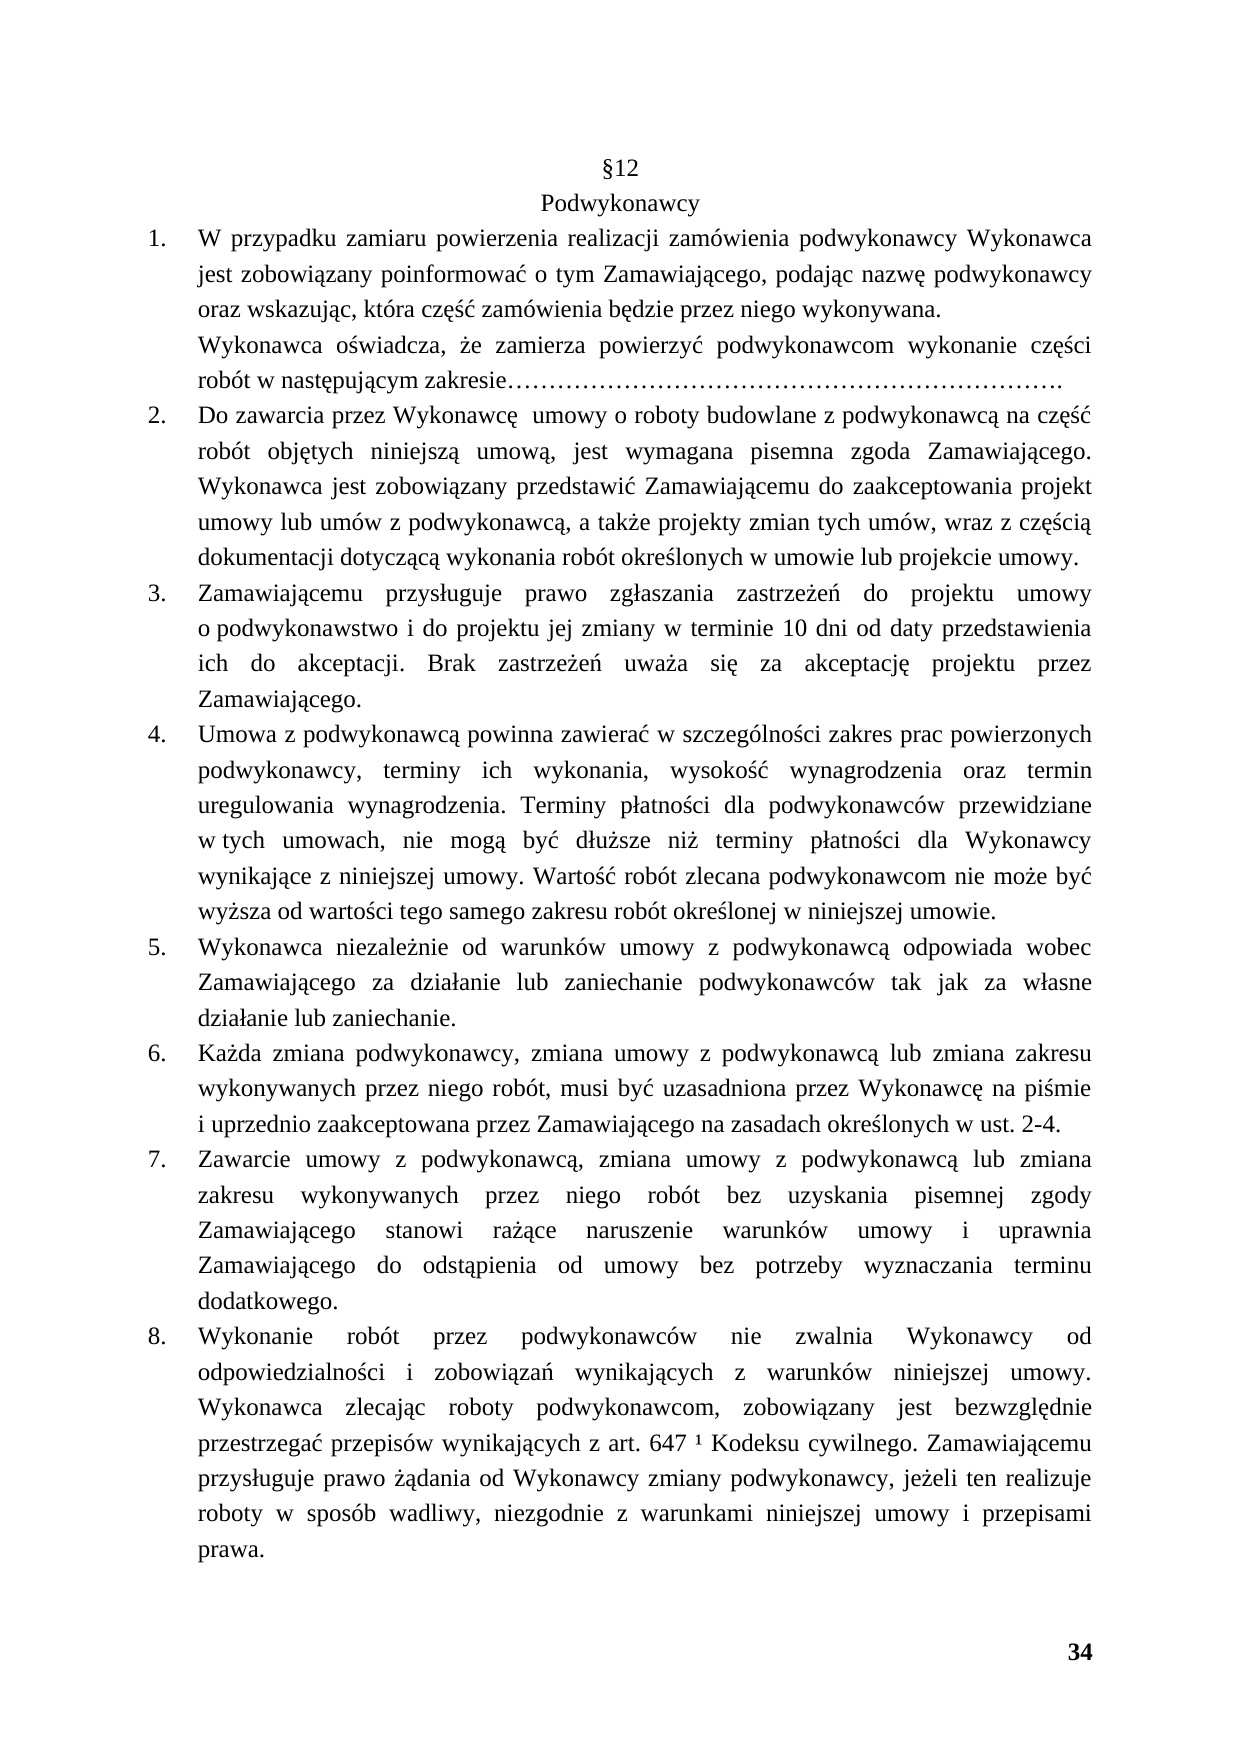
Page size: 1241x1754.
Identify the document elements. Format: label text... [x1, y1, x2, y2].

list Wykonanie robót przez podwykonawców nie zwalnia Wykonawcy od odpowiedzialności i zobowiązań wynikających z warunków niniejszej umowy. Wykonawca zlecając roboty podwykonawcom, zobowiązany jest bezwzględnie przestrzegać przepisów wynikających z art. 647 ¹ Kodeksu cywilnego. Zamawiającemu przysługuje prawo żądania od Wykonawcy zmiany podwykonawcy, jeżeli ten realizuje roboty w sposób wadliwy, niezgodnie z warunkami niniejszej umowy i przepisami prawa. [148, 1316, 1092, 1564]
list Wykonawca niezależnie od warunków umowy z podwykonawcą odpowiada wobec Zamawiającego za działanie lub zaniechanie podwykonawców tak jak za własne działanie lub zaniechanie. [148, 927, 1092, 1033]
list Zamawiającemu przysługuje prawo zgłaszania zastrzeżeń do projektu umowy o podwykonawstwo i do projektu jej zmiany w terminie 10 dni od daty przedstawienia ich do akceptacji. Brak zastrzeżeń uważa się za akceptację projektu przez Zamawiającego. [148, 573, 1092, 714]
list Umowa z podwykonawcą powinna zawierać w szczególności zakres prac powierzonych podwykonawcy, terminy ich wykonania, wysokość wynagrodzenia oraz termin uregulowania wynagrodzenia. Terminy płatności dla podwykonawców przewidziane w tych umowach, nie mogą być dłuższe niż terminy płatności dla Wykonawcy wynikające z niniejszej umowy. Wartość robót zlecana podwykonawcom nie może być wyższa od wartości tego samego zakresu robót określonej w niniejszej umowie. [148, 714, 1092, 927]
text Podwykonawcy [148, 183, 1092, 218]
list W przypadku zamiaru powierzenia realizacji zamówienia podwykonawcy Wykonawca jest zobowiązany poinformować o tym Zamawiającego, podając nazwę podwykonawcy oraz wskazując, która część zamówienia będzie przez niego wykonywana. [148, 218, 1092, 325]
text Wykonawca oświadcza, że zamierza powierzyć podwykonawcom wykonanie części robót w następującym zakresie…………………………………………………………. [148, 325, 1092, 396]
text §12 [148, 148, 1092, 183]
list Każda zmiana podwykonawcy, zmiana umowy z podwykonawcą lub zmiana zakresu wykonywanych przez niego robót, musi być uzasadniona przez Wykonawcę na piśmie i uprzednio zaakceptowana przez Zamawiającego na zasadach określonych w ust. 2-4. [148, 1033, 1092, 1139]
list Zawarcie umowy z podwykonawcą, zmiana umowy z podwykonawcą lub zmiana zakresu wykonywanych przez niego robót bez uzyskania pisemnej zgody Zamawiającego stanowi rażące naruszenie warunków umowy i uprawnia Zamawiającego do odstąpienia od umowy bez potrzeby wyznaczania terminu dodatkowego. [148, 1139, 1092, 1316]
list Do zawarcia przez Wykonawcę umowy o roboty budowlane z podwykonawcą na część robót objętych niniejszą umową, jest wymagana pisemna zgoda Zamawiającego. Wykonawca jest zobowiązany przedstawić Zamawiającemu do zaakceptowania projekt umowy lub umów z podwykonawcą, a także projekty zmian tych umów, wraz z częścią dokumentacji dotyczącą wykonania robót określonych w umowie lub projekcie umowy. [148, 396, 1092, 573]
